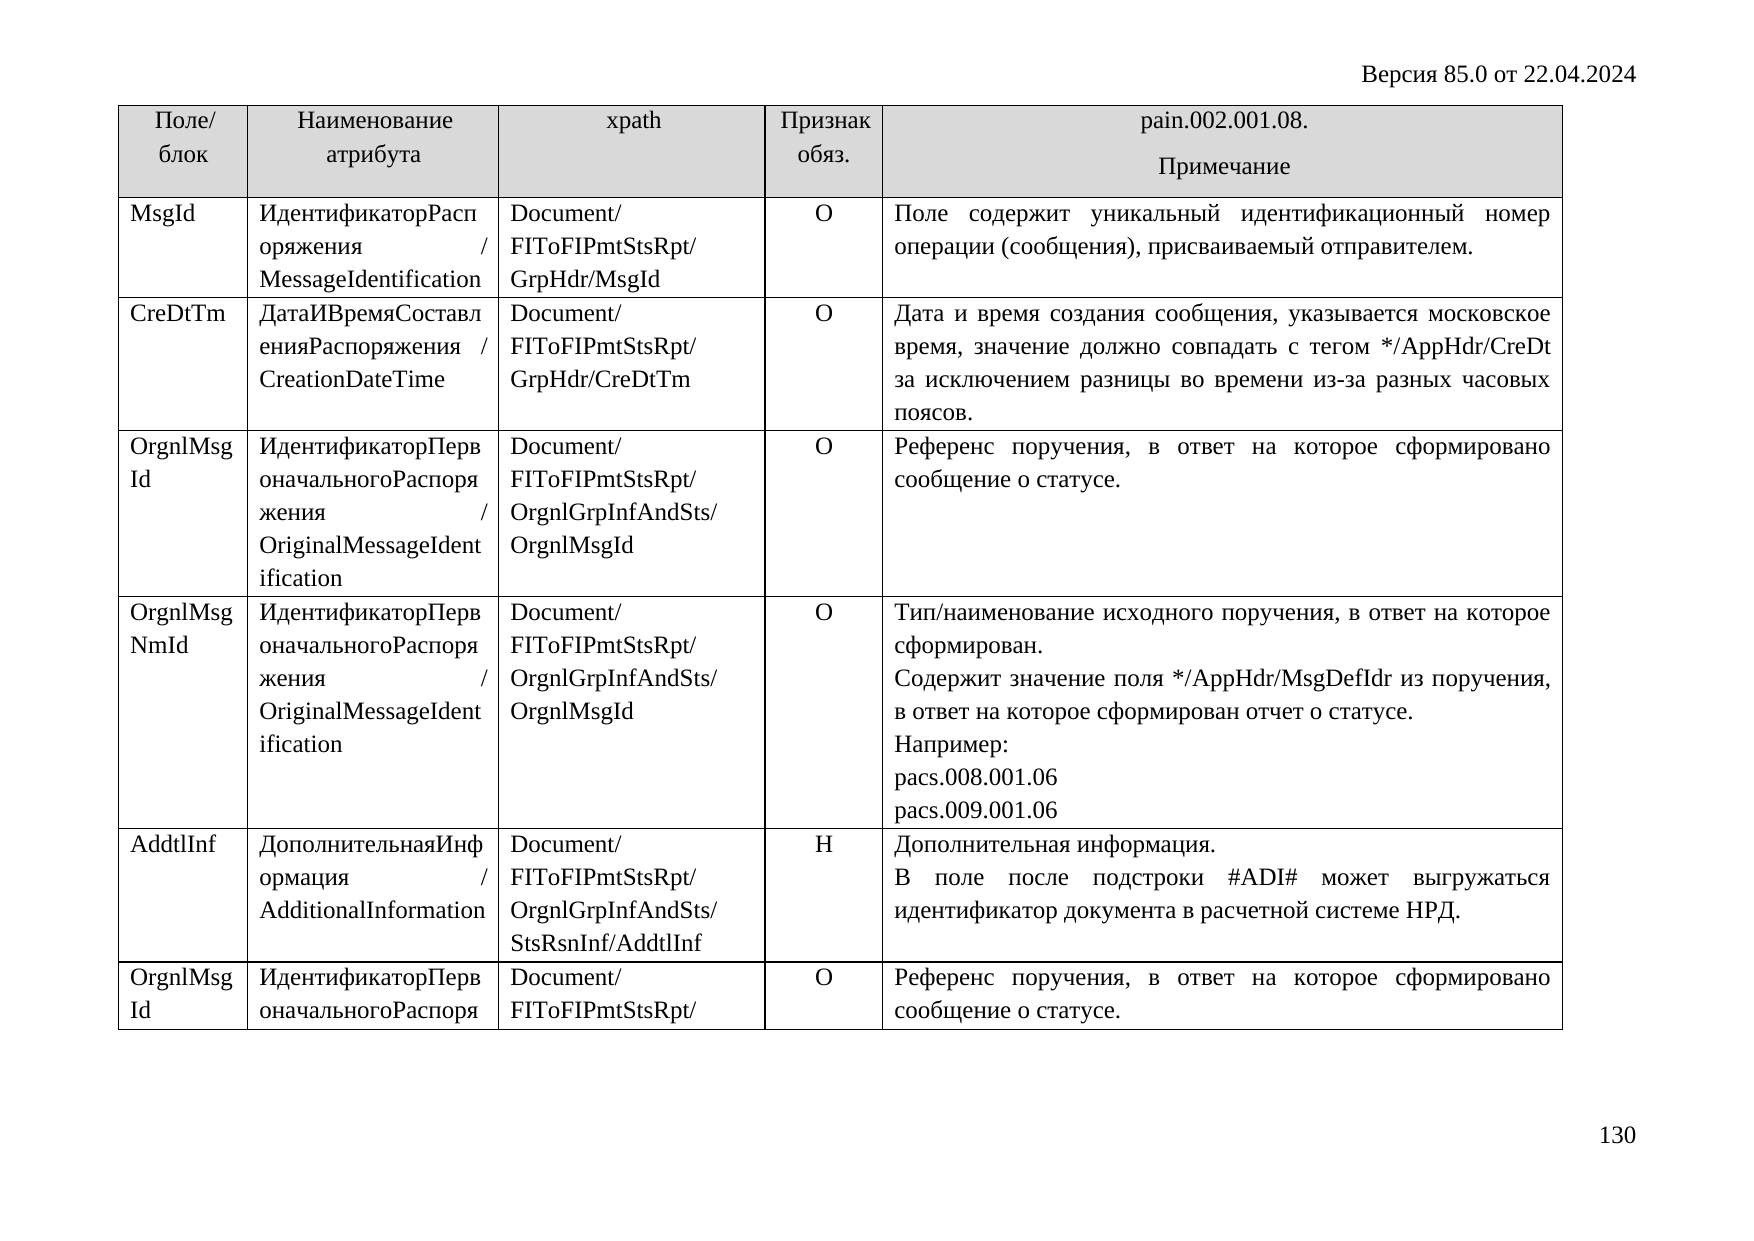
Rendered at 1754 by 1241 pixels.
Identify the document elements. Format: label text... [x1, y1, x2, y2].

table_cell ДополнительнаяИнформация / AdditionalInformation [248, 829, 498, 961]
table_cell CreDtTm [119, 298, 247, 430]
table_cell Дата и время создания сообщения, указывается московское время, значение должно совпадать с тегом */AppHdr/CreDt за исключением разницы во времени из-за разных часовых поясов. [883, 298, 1562, 430]
table_cell Document/FIToFIPmtStsRpt/OrgnlGrpInfAndSts/OrgnlMsgId [499, 597, 764, 828]
table_cell Тип/наименование исходного поручения, в ответ на которое сформирован. Содержит значение поля */AppHdr/MsgDefIdr из поручения, в ответ на которое сформирован отчет о статусе. Например: pacs.008.001.06 pacs.009.001.06 [883, 597, 1562, 828]
table_header Поле/блок [119, 106, 247, 197]
table_cell O [766, 963, 882, 1028]
table_cell OrgnlMsgId [119, 963, 247, 1028]
table_cell OrgnlMsgId [119, 431, 247, 596]
table_header Признак обяз. [766, 106, 882, 197]
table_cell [248, 963, 498, 1028]
table_cell Поле содержит уникальный идентификационный номер операции (сообщения), присваиваемый отправителем. [883, 198, 1562, 297]
table_cell Document/FIToFIPmtStsRpt/GrpHdr/CreDtTm [499, 298, 764, 430]
table_header xpath [499, 106, 764, 197]
table_cell Дополнительная информация. В поле после подстроки #ADI# может выгружаться идентификатор документа в расчетной системе НРД. [883, 829, 1562, 961]
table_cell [499, 963, 764, 1028]
table_cell O [766, 198, 882, 297]
table_cell ДатаИВремяСоставленияРаспоряжения / CreationDateTime [248, 298, 498, 430]
table_cell Н [766, 829, 882, 961]
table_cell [883, 963, 1562, 1028]
table_cell OrgnlMsgNmId [119, 597, 247, 828]
table_cell ИдентификаторПервоначальногоРаспоряжения / OriginalMessageIdentification [248, 431, 498, 596]
table_header Наименование атрибута [248, 106, 498, 197]
table_cell ИдентификаторПервоначальногоРаспоряжения / OriginalMessageIdentification [248, 597, 498, 828]
table_cell О [766, 431, 882, 596]
table_cell O [766, 298, 882, 430]
table_header pain.002.001.08. Примечание [883, 106, 1562, 197]
table_cell Референс поручения, в ответ на которое сформировано сообщение о статусе. [883, 431, 1562, 596]
table_cell Document/FIToFIPmtStsRpt/GrpHdr/MsgId [499, 198, 764, 297]
table_cell AddtlInf [119, 829, 247, 961]
table_cell Document/FIToFIPmtStsRpt/OrgnlGrpInfAndSts/StsRsnInf/AddtlInf [499, 829, 764, 961]
table_cell ИдентификаторРаспоряжения / MessageIdentification [248, 198, 498, 297]
table_cell Document/FIToFIPmtStsRpt/OrgnlGrpInfAndSts/OrgnlMsgId [499, 431, 764, 596]
table_cell MsgId [119, 198, 247, 297]
table_cell O [766, 597, 882, 828]
